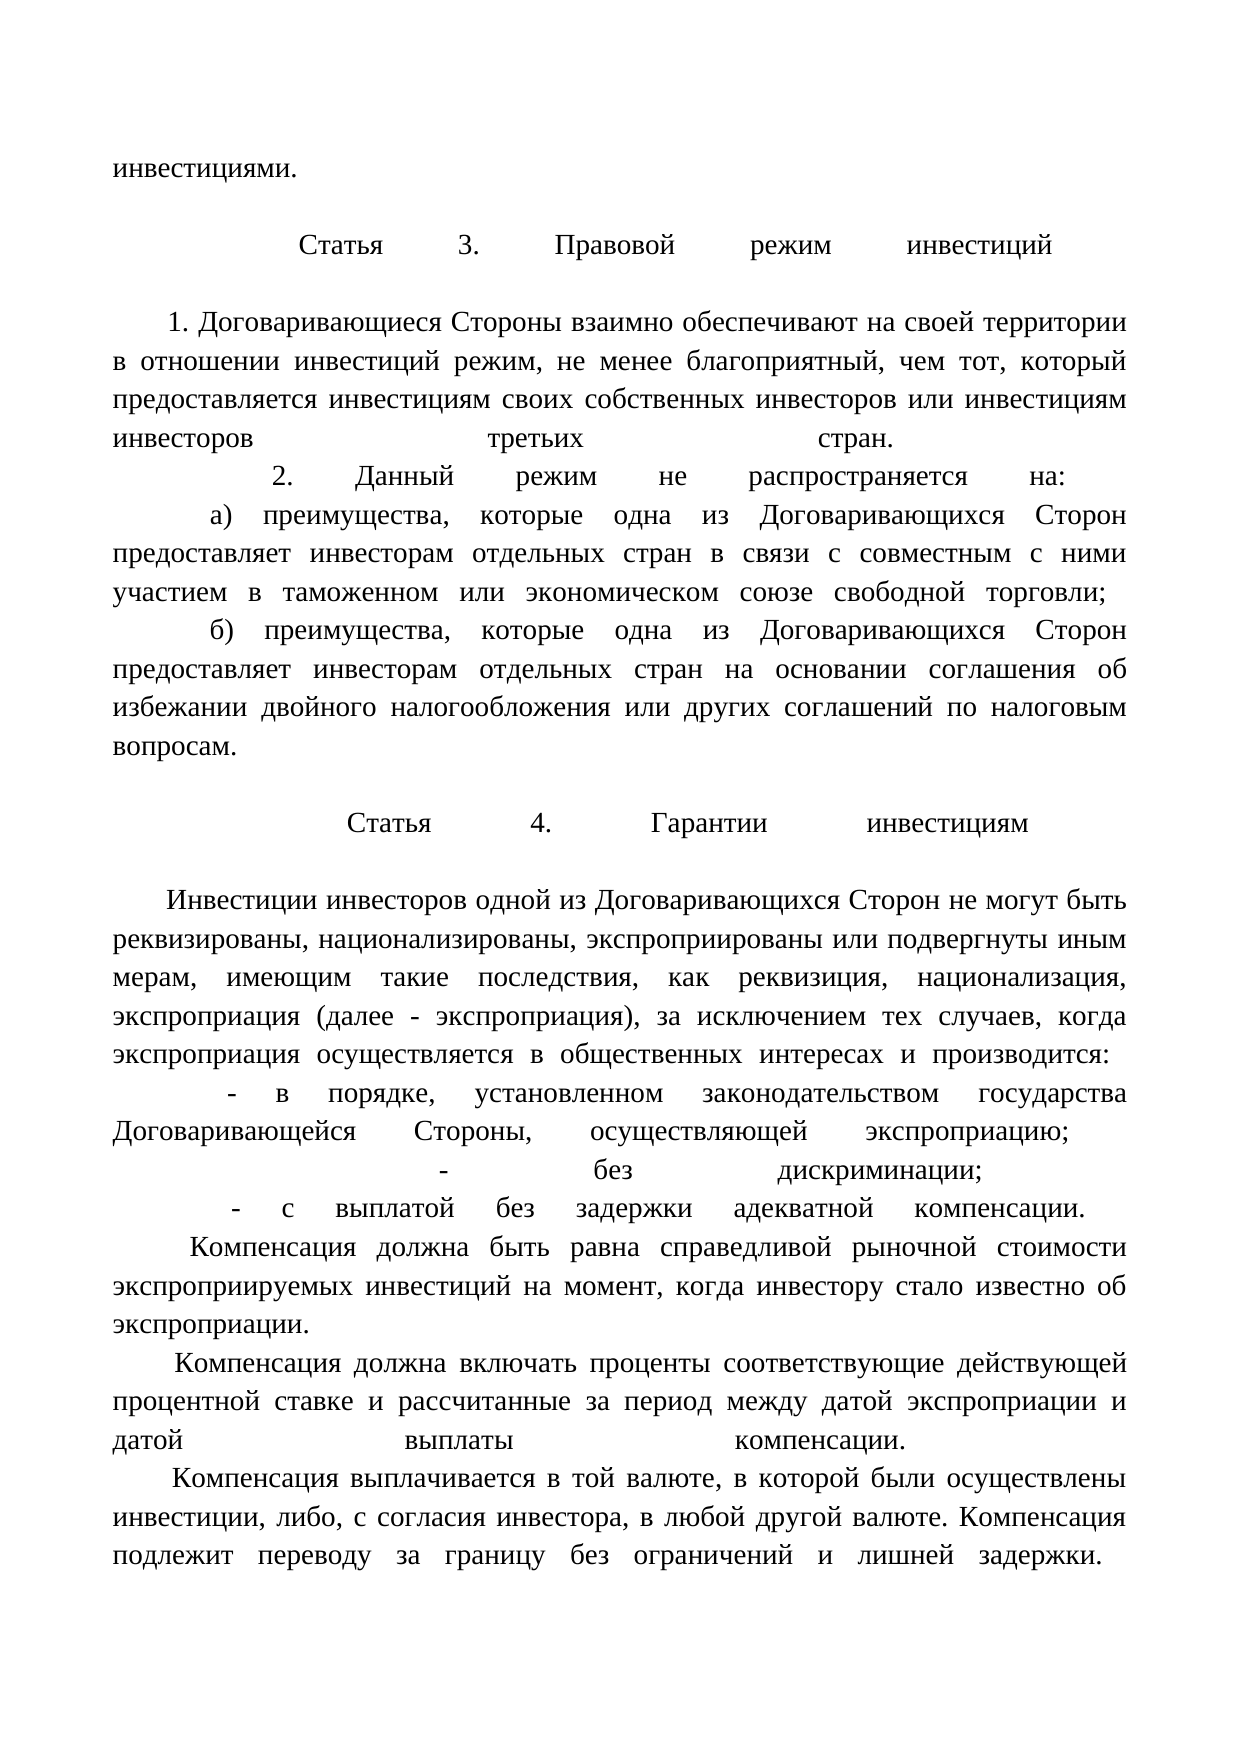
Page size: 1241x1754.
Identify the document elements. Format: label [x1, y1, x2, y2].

text [112, 150, 1128, 1571]
